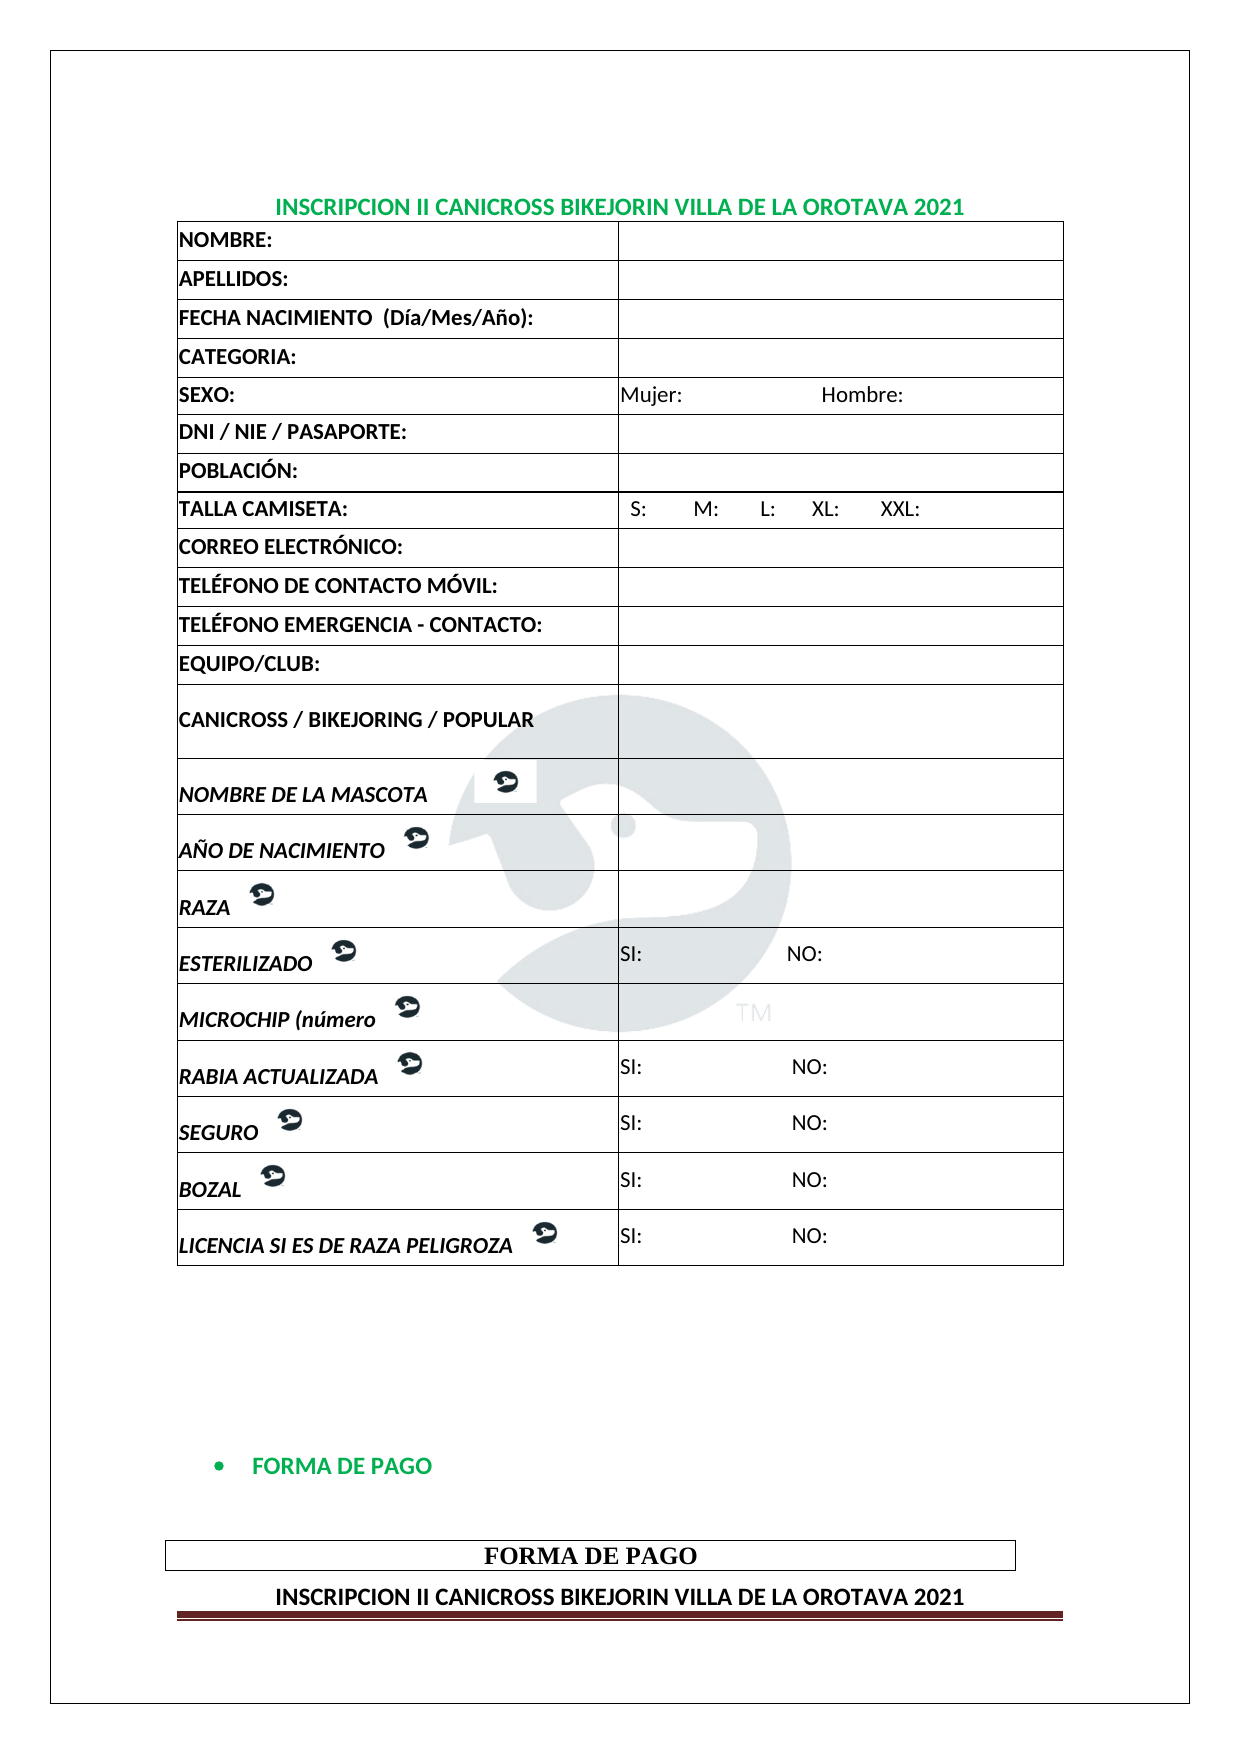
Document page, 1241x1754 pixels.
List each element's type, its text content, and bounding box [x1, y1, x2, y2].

table_cell SEGURO [178, 1097, 618, 1152]
table_header NOMBRE: [178, 222, 618, 260]
table_cell TELÉFONO DE CONTACTO MÓVIL: [178, 568, 618, 606]
table_cell SI: NO: [619, 1097, 1063, 1152]
table_cell NOMBRE DE LA MASCOTA [178, 759, 618, 814]
table_cell CORREO ELECTRÓNICO: [178, 529, 618, 567]
table_header FORMA DE PAGO [166, 1541, 1015, 1570]
table_cell SI: NO: [619, 1153, 1063, 1208]
table_cell SI: NO: [619, 928, 1063, 983]
table_cell [619, 871, 1063, 927]
table_cell SI: NO: [619, 1210, 1063, 1265]
table_cell [619, 261, 1063, 299]
table_cell RABIA ACTUALIZADA [178, 1041, 618, 1096]
table_cell EQUIPO/CLUB: [178, 646, 618, 684]
table_cell [619, 300, 1063, 338]
picture [384, 816, 448, 859]
text INSCRIPCION II CANICROSS BIKEJORIN VILLA DE LA OROTAVA 2021 [177, 191, 1063, 221]
picture [378, 1042, 441, 1085]
table_cell CATEGORIA: [178, 339, 618, 377]
picture [513, 1211, 576, 1254]
table_cell APELLIDOS: [178, 261, 618, 299]
table_cell DNI / NIE / PASAPORTE: [178, 415, 618, 452]
table_cell BOZAL [178, 1153, 618, 1208]
table_cell FECHA NACIMIENTO (Día/Mes/Año): [178, 300, 618, 338]
table_cell [619, 815, 1063, 870]
table_cell SI: NO: [619, 1041, 1063, 1096]
picture [312, 929, 375, 972]
table_header [619, 222, 1063, 260]
table_cell [619, 529, 1063, 567]
table_cell [619, 339, 1063, 377]
table_cell TALLA CAMISETA: [178, 493, 618, 528]
table_cell Mujer: Hombre: [619, 378, 1063, 413]
table_cell RAZA [178, 871, 618, 927]
table_cell [619, 685, 1063, 758]
table_cell [619, 646, 1063, 684]
table_cell [619, 759, 1063, 814]
list FORMA DE PAGO [214, 1450, 1063, 1481]
picture [375, 985, 439, 1028]
table_cell CANICROSS / BIKEJORING / POPULAR [178, 685, 618, 758]
table_cell SEXO: [178, 378, 618, 413]
picture [230, 873, 293, 916]
table_cell AÑO DE NACIMIENTO [178, 815, 618, 870]
picture [258, 1098, 321, 1141]
table_cell [619, 568, 1063, 606]
table_cell ESTERILIZADO [178, 928, 618, 983]
table_cell MICROCHIP (número [178, 984, 618, 1039]
table_cell [619, 984, 1063, 1039]
picture [241, 1154, 304, 1197]
table_cell [619, 607, 1063, 645]
picture [474, 760, 537, 803]
table_cell TELÉFONO EMERGENCIA - CONTACTO: [178, 607, 618, 645]
table_cell [619, 415, 1063, 452]
table_cell [619, 454, 1063, 491]
table_cell S: M: L: XL: XXL: [619, 493, 1063, 528]
table_cell LICENCIA SI ES DE RAZA PELIGROZA [178, 1210, 618, 1265]
table_cell POBLACIÓN: [178, 454, 618, 491]
